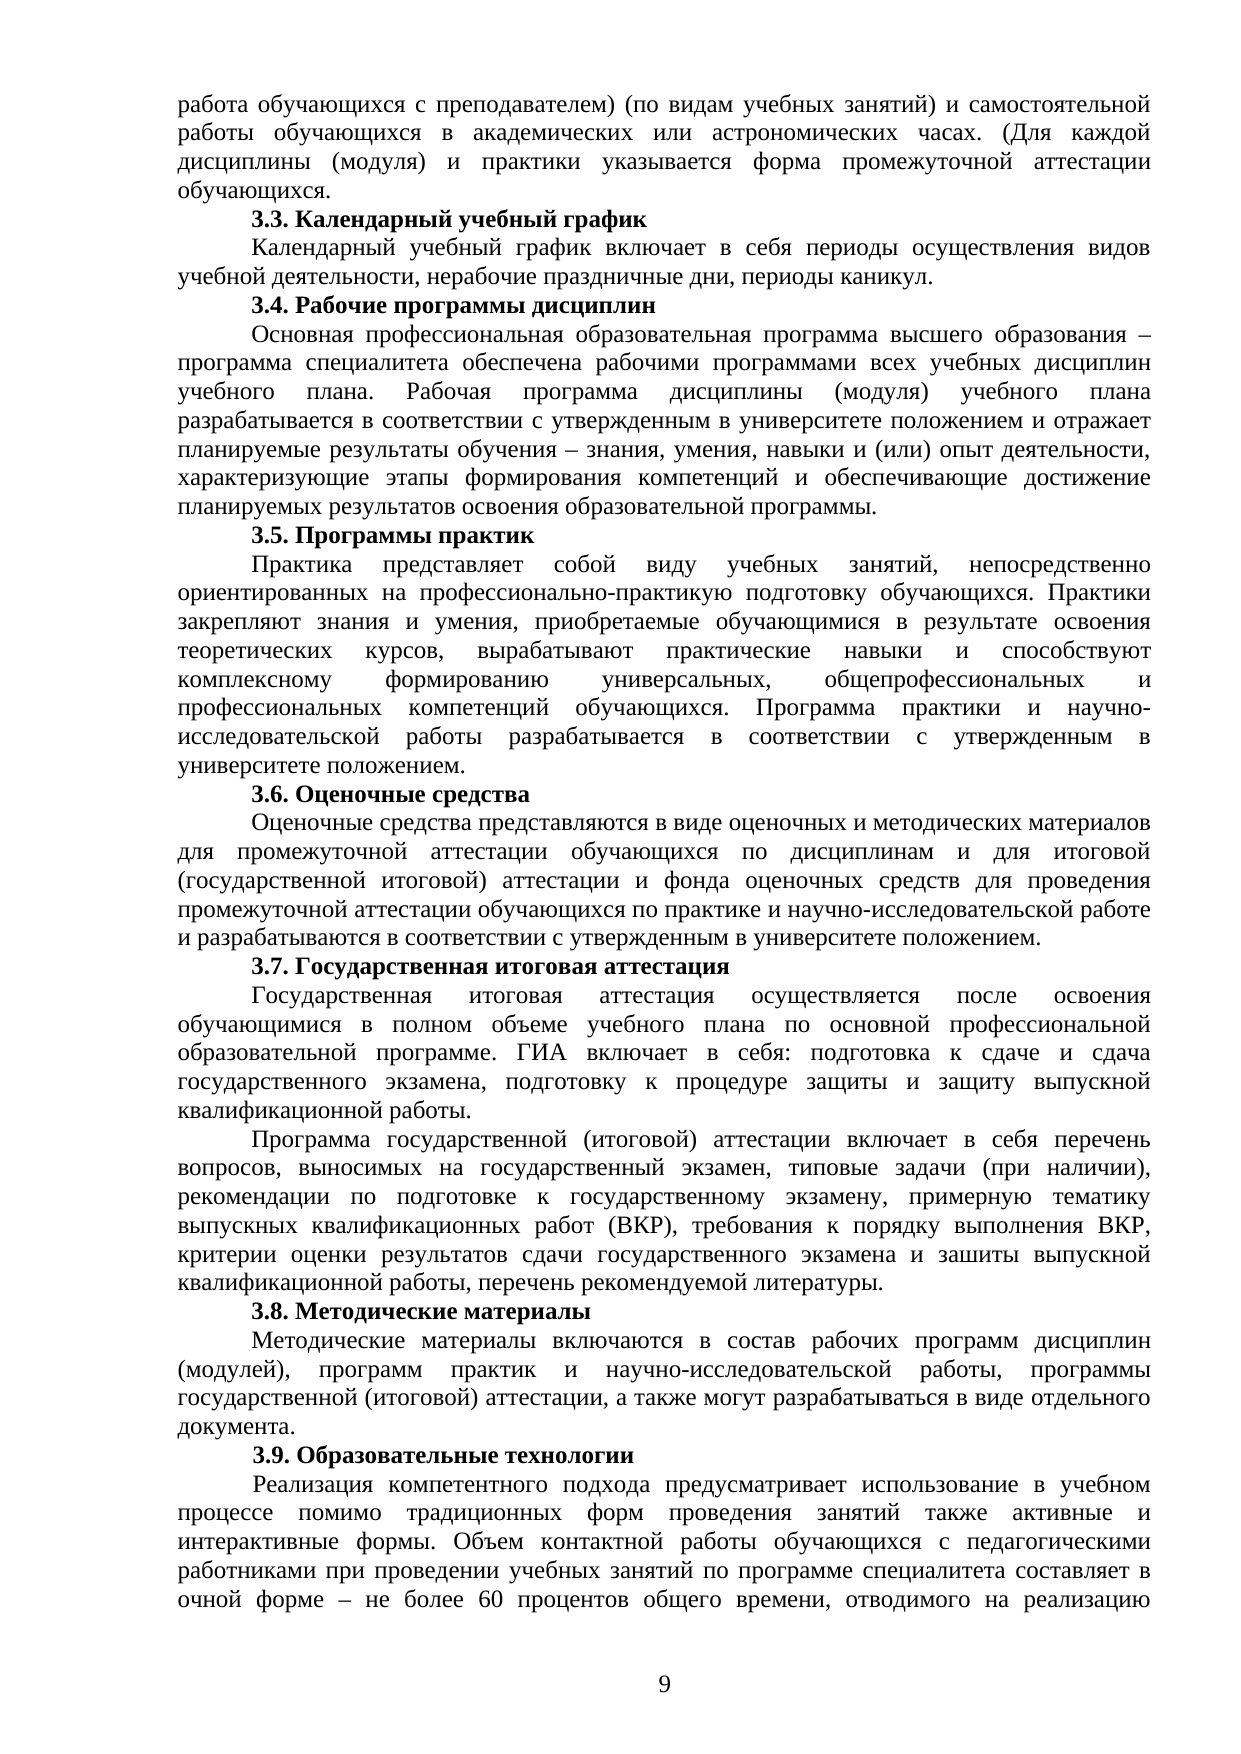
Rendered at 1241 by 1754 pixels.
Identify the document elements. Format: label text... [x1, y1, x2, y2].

text Практика представляет собой виду учебных занятий, непосредственно ориентированных на профессионально-практикую подготовку обучающихся. Практики закрепляют знания и умения, приобретаемые обучающимися в результате освоения теоретических курсов, вырабатывают практические навыки и способствуют комплексному формированию универсальных, общепрофессиональных и профессиональных компетенций обучающихся. Программа практики и научно-исследовательской работы разрабатывается в соответствии с утвержденным в университете положением. [177, 549, 1152, 779]
text 3.3. Календарный учебный график [177, 204, 1152, 232]
text 3.7. Государственная итоговая аттестация [177, 951, 1152, 980]
text 3.9. Образовательные технологии [177, 1440, 1152, 1469]
text 3.5. Программы практик [177, 520, 1152, 549]
text 3.6. Оценочные средства [177, 779, 1152, 807]
text 3.8. Методические материалы [177, 1296, 1152, 1325]
text Методические материалы включаются в состав рабочих программ дисциплин (модулей), программ практик и научно-исследовательской работы, программы государственной (итоговой) аттестации, а также могут разрабатываться в виде отдельного документа. [177, 1325, 1152, 1440]
text Государственная итоговая аттестация осуществляется после освоения обучающимися в полном объеме учебного плана по основной профессиональной образовательной программе. ГИА включает в себя: подготовка к сдаче и сдача государственного экзамена, подготовку к процедуре защиты и защиту выпускной квалификационной работы. [177, 980, 1152, 1124]
text Оценочные средства представляются в виде оценочных и методических материалов для промежуточной аттестации обучающихся по дисциплинам и для итоговой (государственной итоговой) аттестации и фонда оценочных средств для проведения промежуточной аттестации обучающихся по практике и научно-исследовательской работе и разрабатываются в соответствии с утвержденным в университете положением. [177, 807, 1152, 951]
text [177, 1469, 1152, 1612]
text 3.4. Рабочие программы дисциплин [177, 290, 1152, 319]
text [177, 89, 1152, 204]
text Программа государственной (итоговой) аттестации включает в себя перечень вопросов, выносимых на государственный экзамен, типовые задачи (при наличии), рекомендации по подготовке к государственному экзамену, примерную тематику выпускных квалификационных работ (ВКР), требования к порядку выполнения ВКР, критерии оценки результатов сдачи государственного экзамена и зашиты выпускной квалификационной работы, перечень рекомендуемой литературы. [177, 1124, 1152, 1296]
text Календарный учебный график включает в себя периоды осуществления видов учебной деятельности, нерабочие праздничные дни, периоды каникул. [177, 232, 1152, 290]
text Основная профессиональная образовательная программа высшего образования – программа специалитета обеспечена рабочими программами всех учебных дисциплин учебного плана. Рабочая программа дисциплины (модуля) учебного плана разрабатывается в соответствии с утвержденным в университете положением и отражает планируемые результаты обучения – знания, умения, навыки и (или) опыт деятельности, характеризующие этапы формирования компетенций и обеспечивающие достижение планируемых результатов освоения образовательной программы. [177, 319, 1152, 520]
